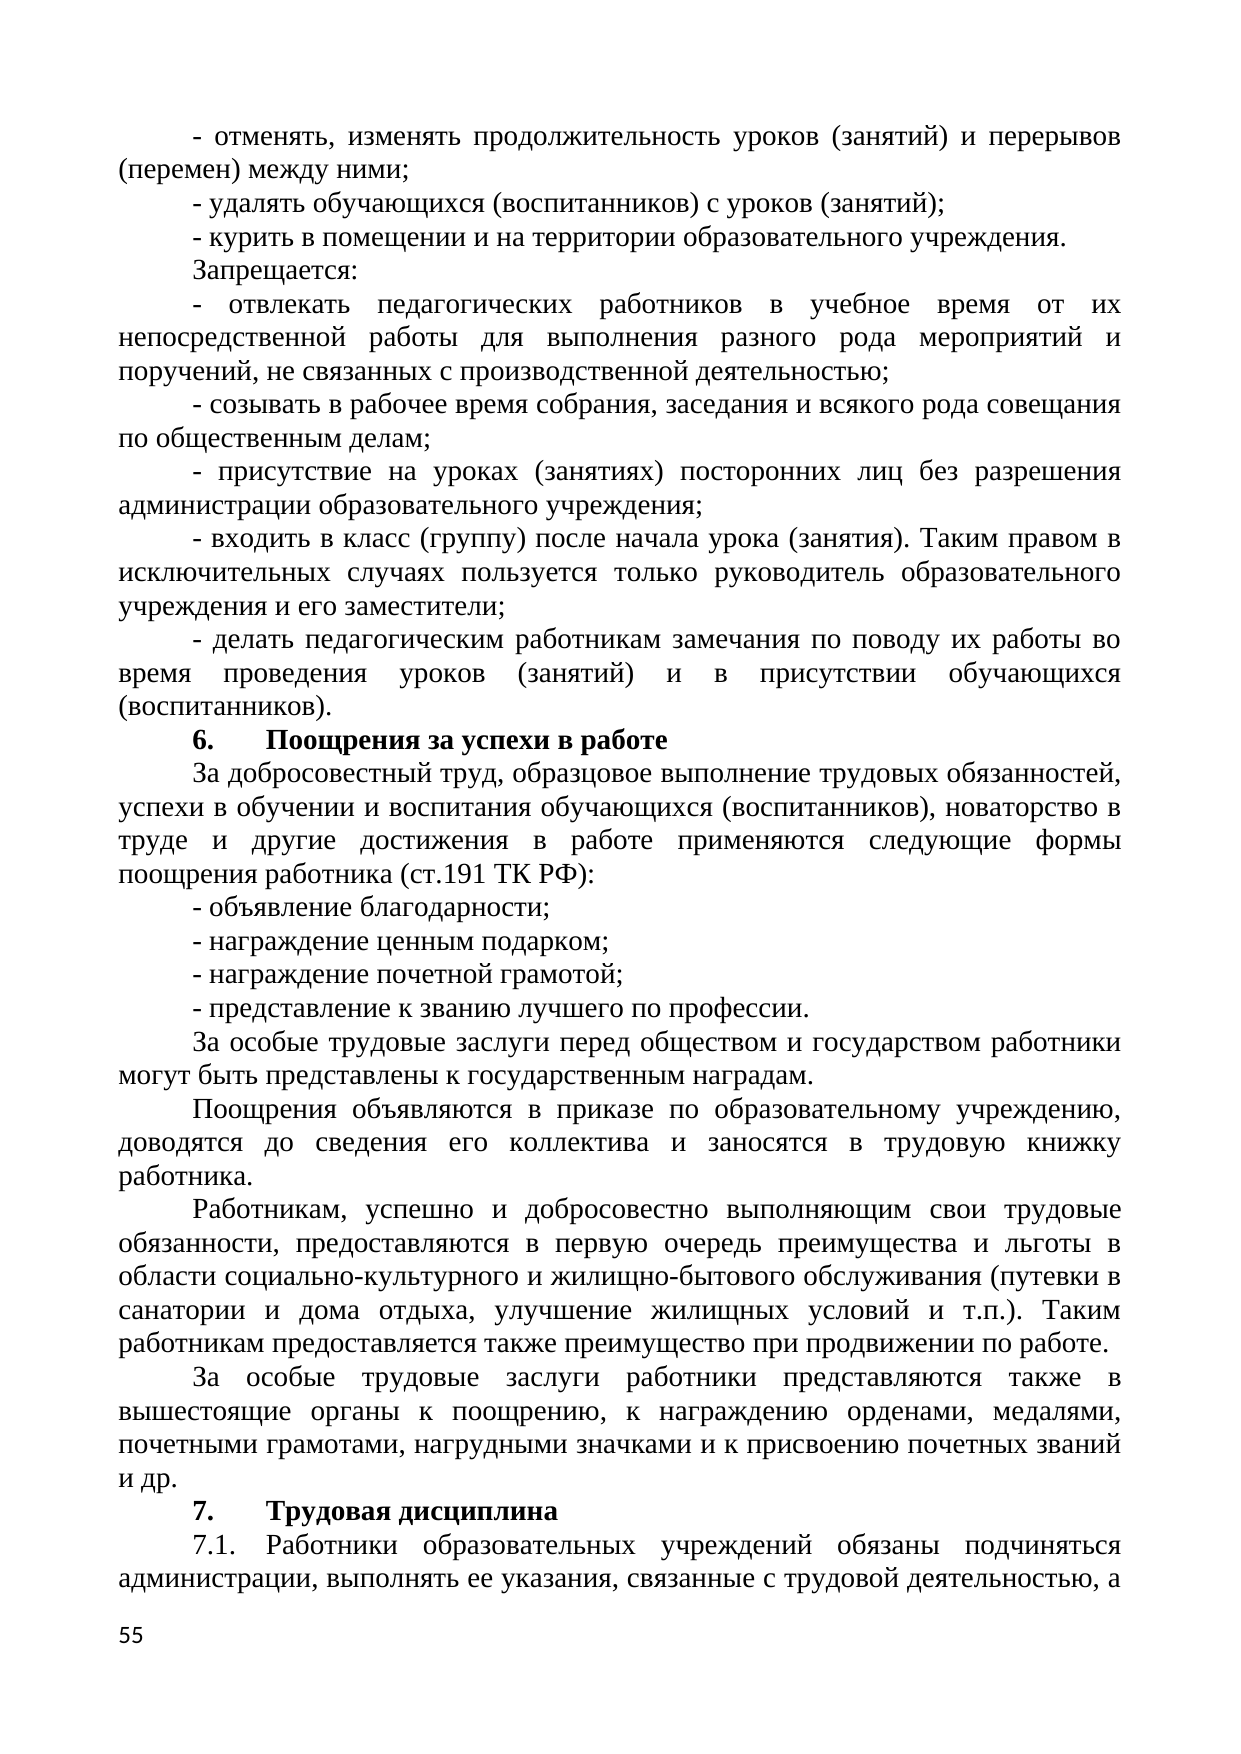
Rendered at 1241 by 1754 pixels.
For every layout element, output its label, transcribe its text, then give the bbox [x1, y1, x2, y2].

text Запрещается: [118, 252, 1122, 286]
text - курить в помещении и на территории образовательного учреждения. [118, 219, 1122, 252]
text - отвлекать педагогических работников в учебное время от их непосредственной работы для выполнения разного рода мероприятий и поручений, не связанных с производственной деятельностью; [118, 286, 1122, 386]
text - присутствие на уроках (занятиях) посторонних лиц без разрешения администрации образовательного учреждения; [118, 453, 1122, 521]
text - входить в класс (группу) после начала урока (занятия). Таким правом в исключительных случаях пользуется только руководитель образовательного учреждения и его заместители; [118, 521, 1122, 621]
text 7. Трудовая дисциплина [118, 1493, 1122, 1527]
text - награждение почетной грамотой; [118, 957, 1122, 990]
text Работникам, успешно и добросовестно выполняющим свои трудовые обязанности, предоставляются в первую очередь преимущества и льготы в области социально-культурного и жилищно-бытового обслуживания (путевки в санатории и дома отдыха, улучшение жилищных условий и т.п.). Таким работникам предоставляется также преимущество при продвижении по работе. [118, 1191, 1122, 1359]
text За особые трудовые заслуги работники представляются также в вышестоящие органы к поощрению, к награждению орденами, медалями, почетными грамотами, нагрудными значками и к присвоению почетных званий и др. [118, 1359, 1122, 1493]
text - делать педагогическим работникам замечания по поводу их работы во время проведения уроков (занятий) и в присутствии обучающихся (воспитанников). [118, 621, 1122, 722]
text - отменять, изменять продолжительность уроков (занятий) и перерывов (перемен) между ними; [118, 118, 1122, 185]
text За особые трудовые заслуги перед обществом и государством работники могут быть представлены к государственным наградам. [118, 1024, 1122, 1091]
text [118, 1527, 1122, 1594]
text 6. Поощрения за успехи в работе [118, 722, 1122, 755]
text - созывать в рабочее время собрания, заседания и всякого рода совещания по общественным делам; [118, 386, 1122, 453]
text Поощрения объявляются в приказе по образовательному учреждению, доводятся до сведения его коллектива и заносятся в трудовую книжку работника. [118, 1091, 1122, 1191]
text За добросовестный труд, образцовое выполнение трудовых обязанностей, успехи в обучении и воспитания обучающихся (воспитанников), новаторство в труде и другие достижения в работе применяются следующие формы поощрения работника (ст.191 ТК РФ): [118, 755, 1122, 889]
text - награждение ценным подарком; [118, 923, 1122, 957]
text - удалять обучающихся (воспитанников) с уроков (занятий); [118, 185, 1122, 219]
text - представление к званию лучшего по профессии. [118, 990, 1122, 1024]
text - объявление благодарности; [118, 889, 1122, 923]
